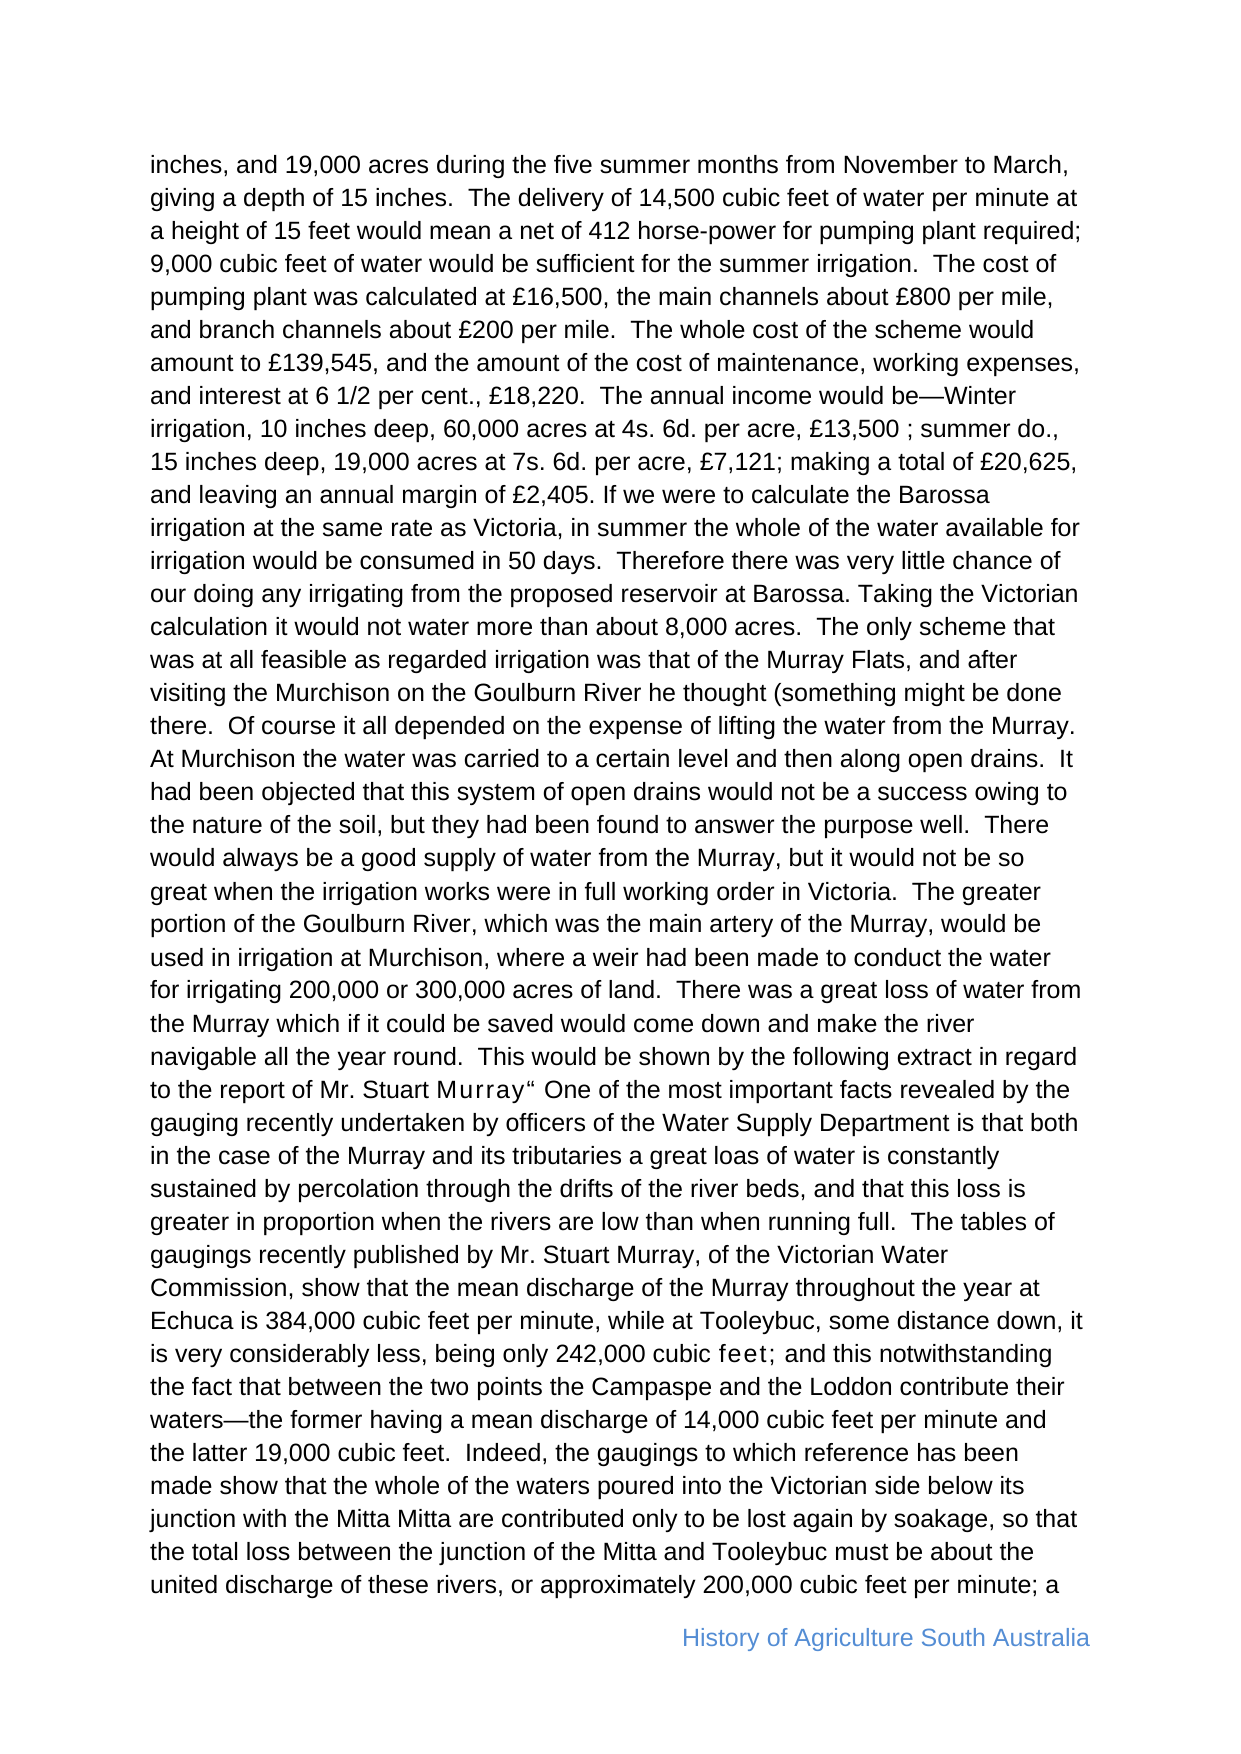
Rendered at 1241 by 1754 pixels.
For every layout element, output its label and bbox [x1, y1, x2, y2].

text [150, 150, 1088, 1599]
